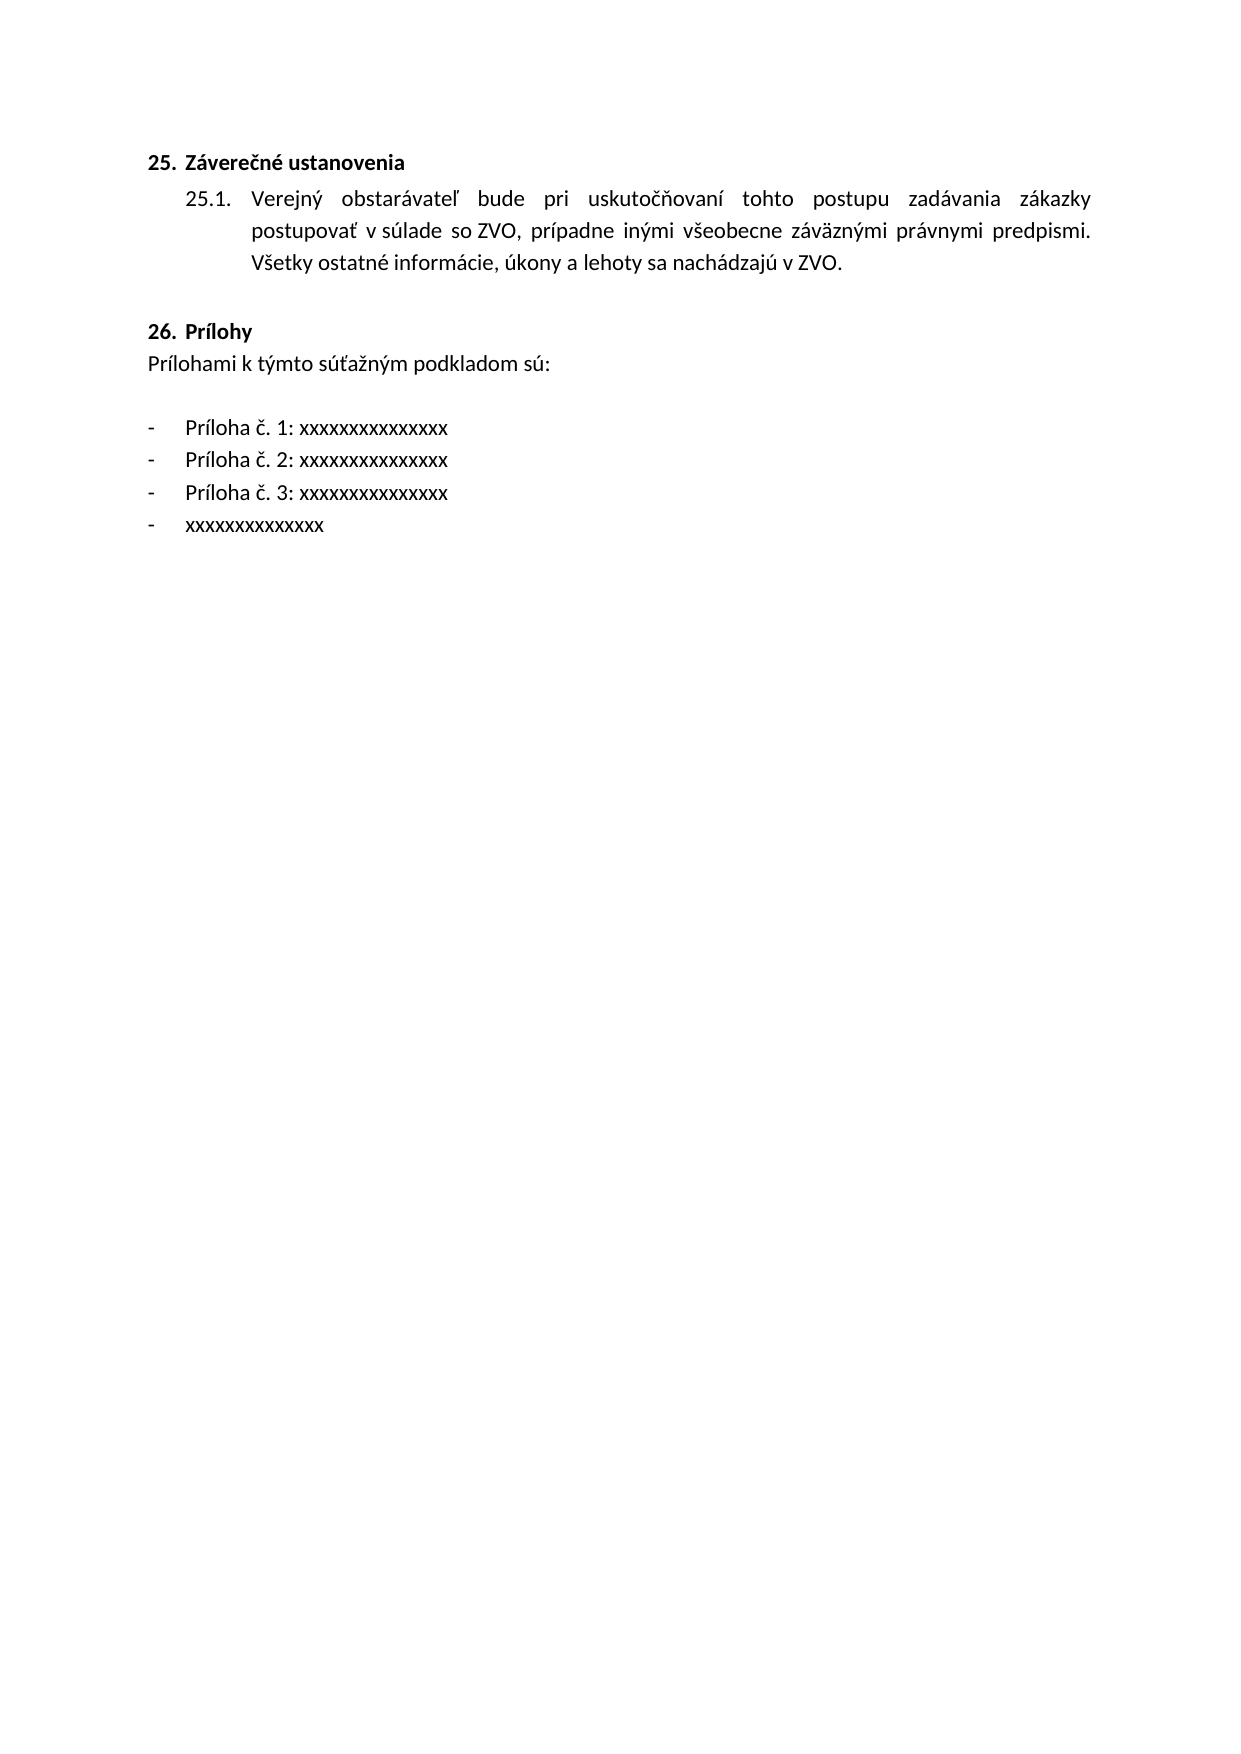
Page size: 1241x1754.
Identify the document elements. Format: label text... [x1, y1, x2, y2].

list xxxxxxxxxxxxxx [148, 510, 1093, 538]
subtitle Prílohy [148, 317, 1093, 345]
list Príloha č. 2: xxxxxxxxxxxxxxx [148, 446, 1093, 474]
subtitle Záverečné ustanovenia [148, 148, 1093, 176]
list Príloha č. 3: xxxxxxxxxxxxxxx [148, 478, 1093, 506]
list Príloha č. 1: xxxxxxxxxxxxxxx [148, 413, 1093, 441]
list Verejný obstarávateľ bude pri uskutočňovaní tohto postupu zadávania zákazky postupovať v súlade so ZVO, prípadne inými všeobecne záväznými právnymi predpismi. Všetky ostatné informácie, úkony a lehoty sa nachádzajú v ZVO. [185, 184, 1093, 276]
text Prílohami k týmto súťažným podkladom sú: [148, 349, 1093, 377]
